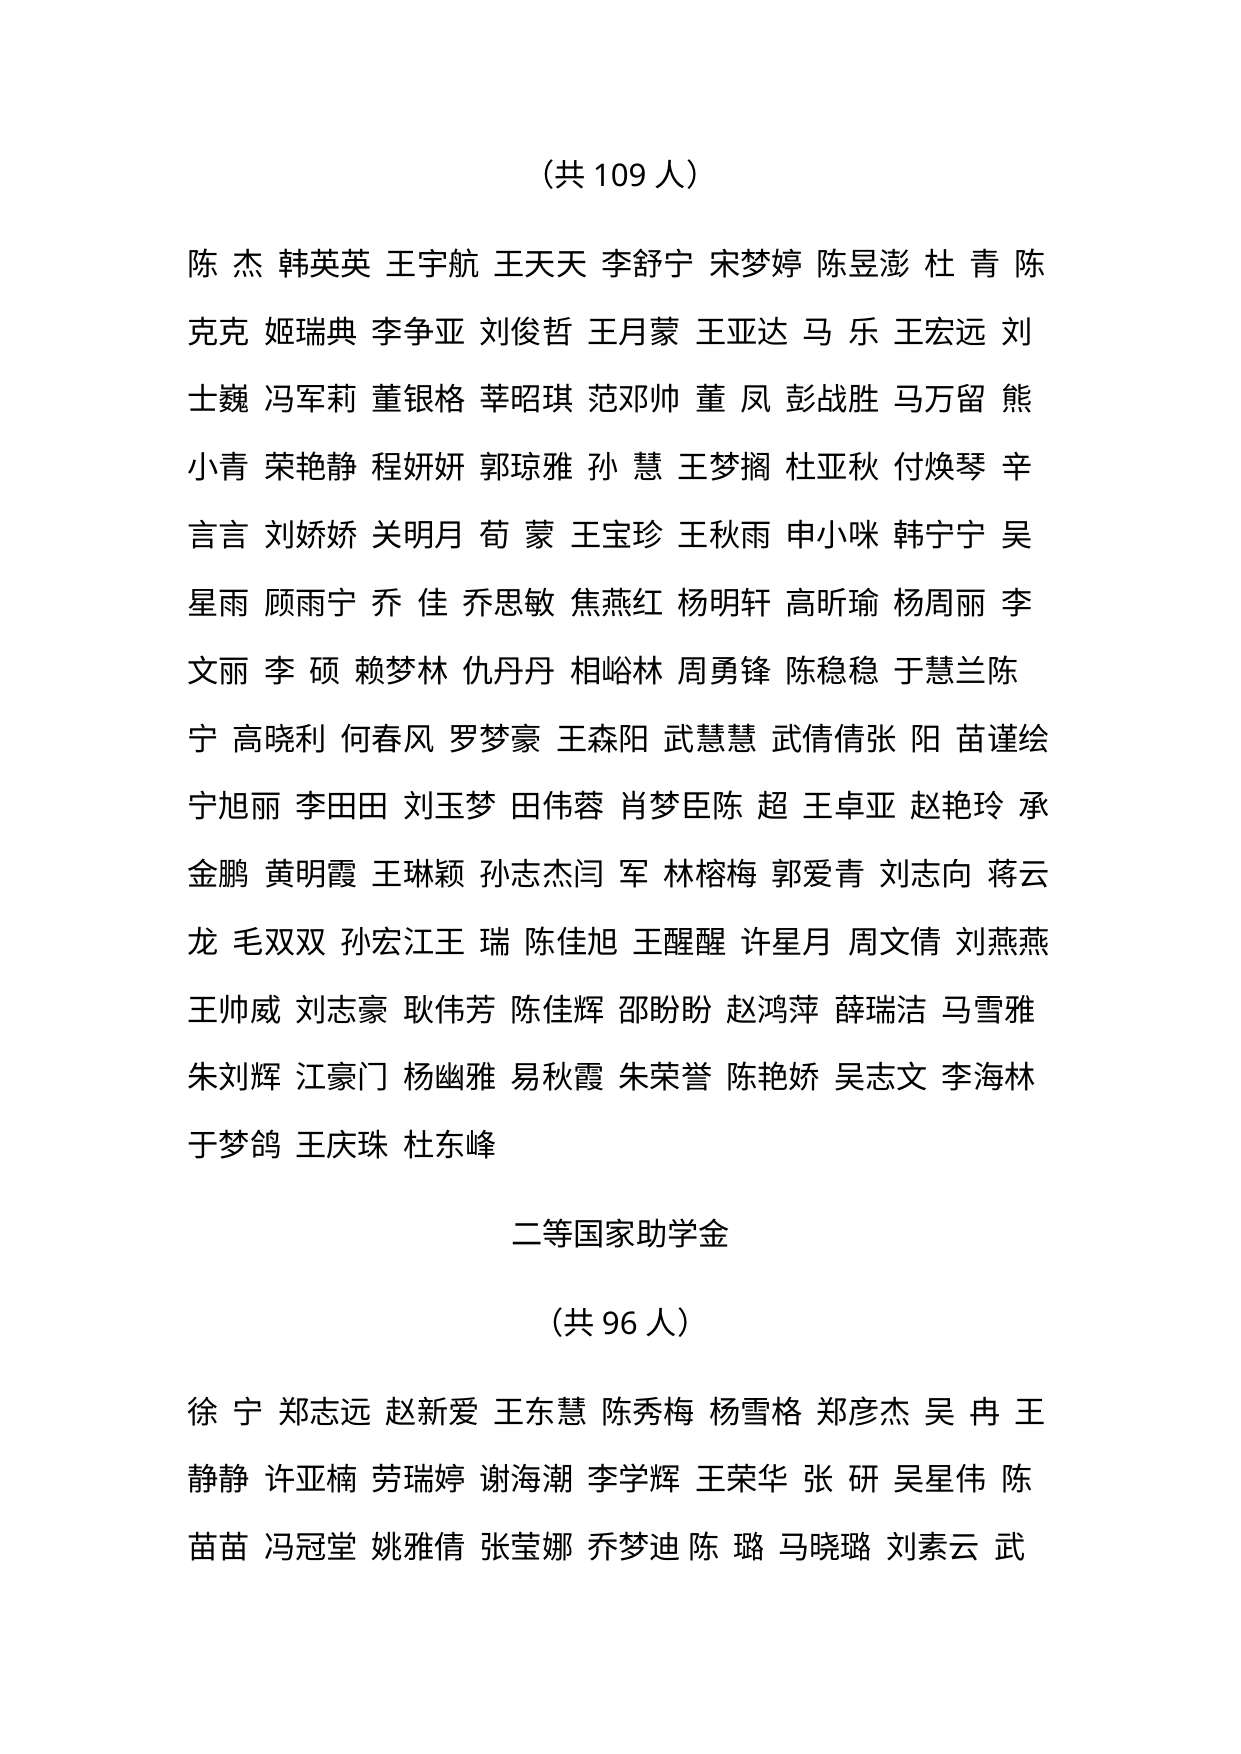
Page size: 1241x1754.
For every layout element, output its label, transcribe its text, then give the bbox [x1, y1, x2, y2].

text （共 96 人） [187, 1298, 1053, 1343]
text 陈 杰 韩英英 王宇航 王天天 李舒宁 宋梦婷 陈昱澎 杜 青 陈克克 姬瑞典 李争亚 刘俊哲 王月蒙 王亚达 马 乐 王宏远 刘士巍 冯军莉 董银格 莘昭琪 范邓帅 董 凤 彭战胜 马万留 熊小青 荣艳静 程妍妍 郭琼雅 孙 慧 王梦搁 杜亚秋 付焕琴 辛言言 刘娇娇 关明月 荀 蒙 王宝珍 王秋雨 申小咪 韩宁宁 吴星雨 顾雨宁 乔 佳 乔思敏 焦燕红 杨明轩 高昕瑜 杨周丽 李文丽 李 硕 赖梦林 仇丹丹 相峪林 周勇锋 陈稳稳 于慧兰陈 宁 高晓利 何春风 罗梦豪 王森阳 武慧慧 武倩倩张 阳 苗谨绘 宁旭丽 李田田 刘玉梦 田伟蓉 肖梦臣陈 超 王卓亚 赵艳玲 承金鹏 黄明霞 王琳颖 孙志杰闫 军 林榕梅 郭爱青 刘志向 蒋云龙 毛双双 孙宏江王 瑞 陈佳旭 王醒醒 许星月 周文倩 刘燕燕 王帅威 刘志豪 耿伟芳 陈佳辉 邵盼盼 赵鸿萍 薛瑞洁 马雪雅 朱刘辉 江豪门 杨幽雅 易秋霞 朱荣誉 陈艳娇 吴志文 李海林 于梦鸽 王庆珠 杜东峰 [187, 239, 1053, 1166]
text （共 109 人） [187, 150, 1053, 195]
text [187, 1387, 1053, 1568]
text 二等国家助学金 [187, 1209, 1053, 1254]
